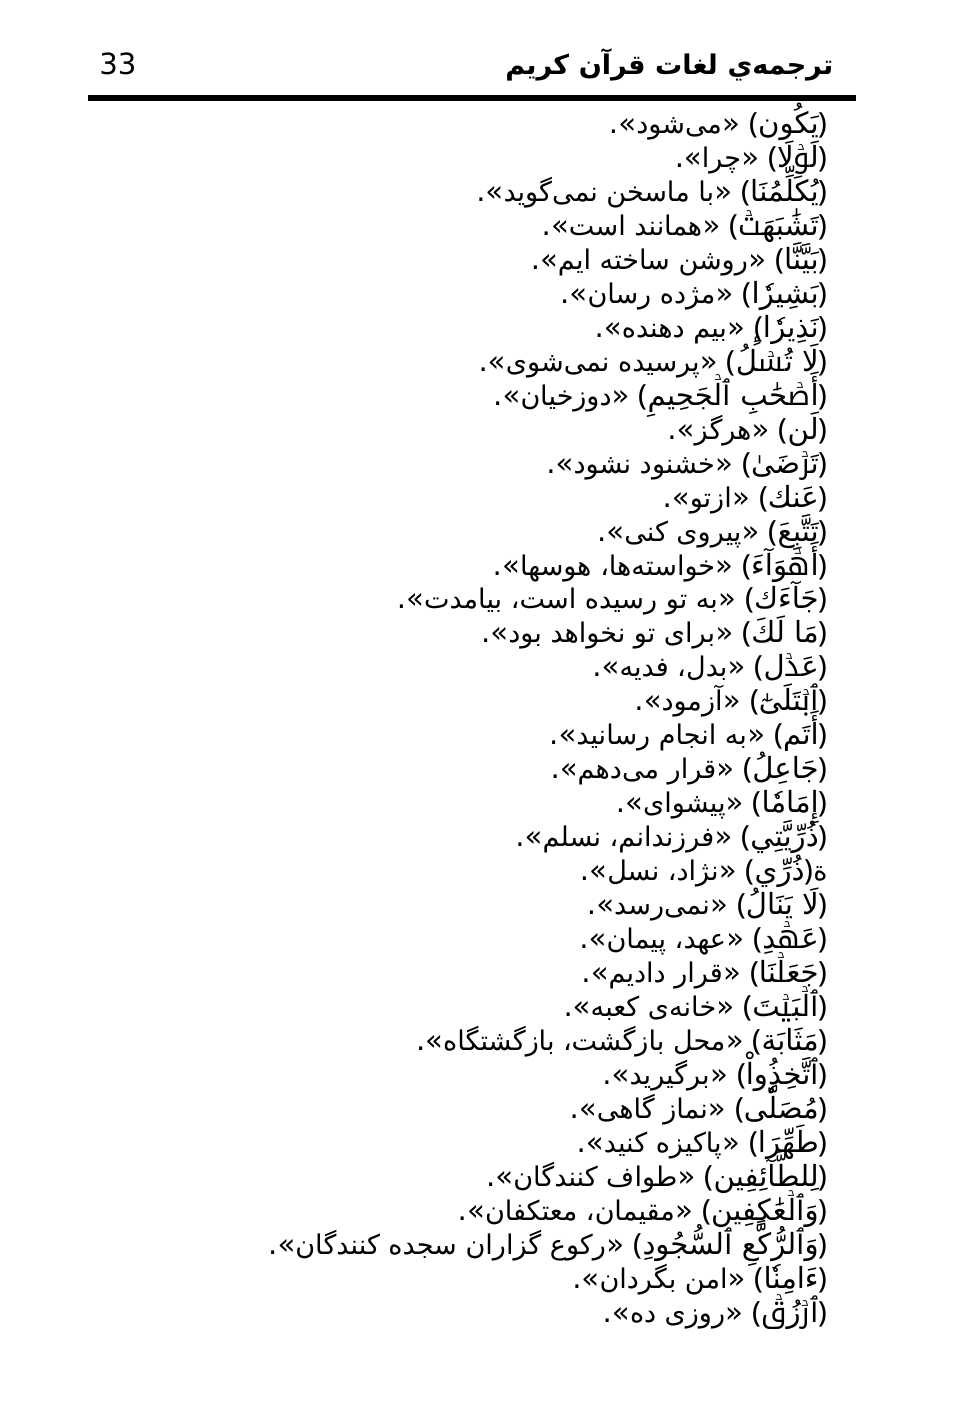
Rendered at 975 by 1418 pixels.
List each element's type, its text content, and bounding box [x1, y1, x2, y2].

text ﴿بَشِيرٗا﴾ «مژده رسان». [89, 276, 857, 310]
text ﴿وَٱلۡعَٰكِفِين﴾ «مقیمان، معتکفان». [89, 1193, 857, 1227]
text ﴿ٱرۡزُقۡ﴾ «روزی ده». [89, 1295, 857, 1329]
text ﴿ٱلۡبَيۡتَ﴾ «خانه‌ی کعبه». [89, 989, 857, 1023]
text ﴿ذُرِّيَّتِي﴾ «فرزندانم، نسلم». [89, 819, 857, 853]
text ﴿تَتَّبِعَ﴾ «پیروی کنی». [89, 514, 857, 548]
text ة﴿ذُرِّي﴾ «نژاد، نسل». [89, 853, 857, 887]
text ﴿ءَامِنٗا﴾ «امن بگردان». [89, 1261, 857, 1295]
text ﴿إِمَامٗا﴾ «پیشوای». [89, 786, 857, 819]
text ﴿أَهۡوَآءَ﴾ «خواسته‌ها، هوسها». [89, 548, 857, 582]
text ﴿يَكُون﴾ «می‌شود». [89, 106, 857, 140]
text ﴿لَن﴾ «هرگز». [89, 412, 857, 446]
text ﴿لَا يَنَالُ﴾ «نمی‌رسد». [89, 887, 857, 921]
text ﴿مُصَلّٗى﴾ «نماز گاهی». [89, 1091, 857, 1125]
text ﴿مَا لَكَ﴾ «برای تو نخواهد بود». [89, 616, 857, 650]
text ﴿جَآءَك﴾ «به تو رسیده است، بیامدت». [89, 582, 857, 616]
text ﴿لِلطَّآئِفِين﴾ «طواف کنندگان». [89, 1159, 857, 1193]
text ﴿لَوۡلَا﴾ «چرا». [89, 140, 857, 174]
text ﴿طَهِّرَا﴾ «پاکیزه کنید». [89, 1125, 857, 1159]
text ﴿جَاعِلُ﴾ «قرار می‌دهم». [89, 752, 857, 786]
text ﴿عَنك﴾ «ازتو». [89, 480, 857, 514]
text ﴿جَعَلۡنَا﴾ «قرار دادیم». [89, 955, 857, 989]
text ﴿بَيَّنَّا﴾ «روشن ساخته ایم». [89, 242, 857, 276]
text ﴿لَا تُسۡ‍َٔلُ﴾ «پرسیده نمی‌شوی». [89, 344, 857, 378]
text ﴿عَهۡدِ﴾ «عهد، پیمان». [89, 921, 857, 955]
text ﴿تَشَٰبَهَتۡ﴾ «همانند است». [89, 208, 857, 242]
text ﴿عَدۡل﴾ «بدل، فدیه». [89, 650, 857, 684]
text ﴿مَثَابَة﴾ «محل بازگشت، بازگشتگاه». [89, 1023, 857, 1057]
text ﴿أَتَم﴾ «به انجام رسانید». [89, 718, 857, 752]
text ﴿نَذِيرٗا﴾ «بیم دهنده». [89, 310, 857, 344]
text ﴿وَٱلرُّكَّعِ ٱلسُّجُودِ﴾ «رکوع گزاران سجده کنندگان». [89, 1227, 857, 1261]
text ﴿يُكَلِّمُنَا﴾ «با ماسخن نمی‌گوید». [89, 174, 857, 208]
text ﴿ٱبۡتَلَىٰٓ﴾ «آزمود». [89, 684, 857, 718]
text ﴿ٱتَّخِذُواْ﴾ «برگیرید». [89, 1057, 857, 1091]
text ﴿أَصۡحَٰبِ ٱلۡجَحِيمِ﴾ «دوزخیان». [89, 378, 857, 412]
text ﴿تَرۡضَىٰ﴾ «خشنود نشود». [89, 446, 857, 480]
